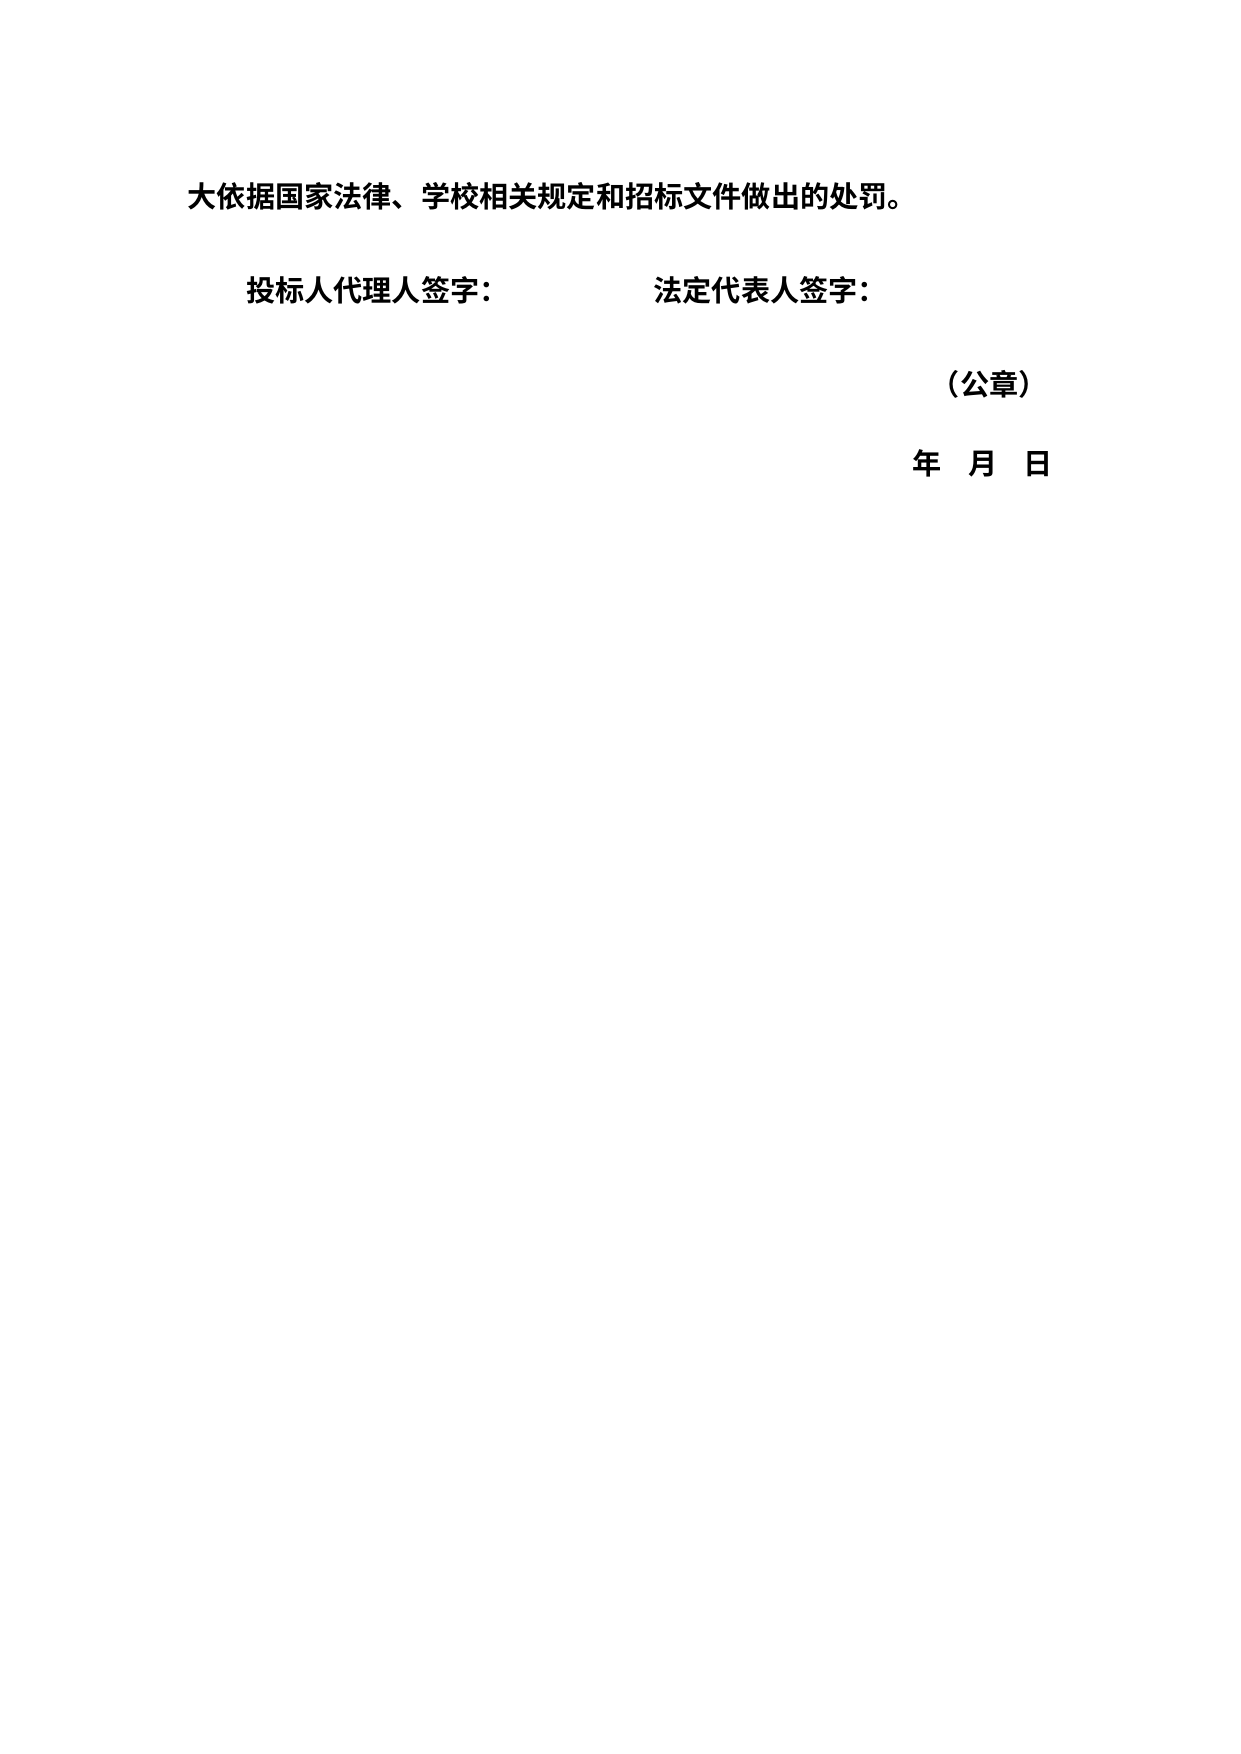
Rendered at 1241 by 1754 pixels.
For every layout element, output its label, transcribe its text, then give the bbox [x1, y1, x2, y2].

text 投标人代理人签字： 法定代表人签字： [187, 256, 1053, 321]
text 大依据国家法律、学校相关规定和招标文件做出的处罚。 [187, 162, 1053, 227]
text 年 月 日 [187, 429, 1053, 494]
text （公章） [187, 350, 1053, 415]
